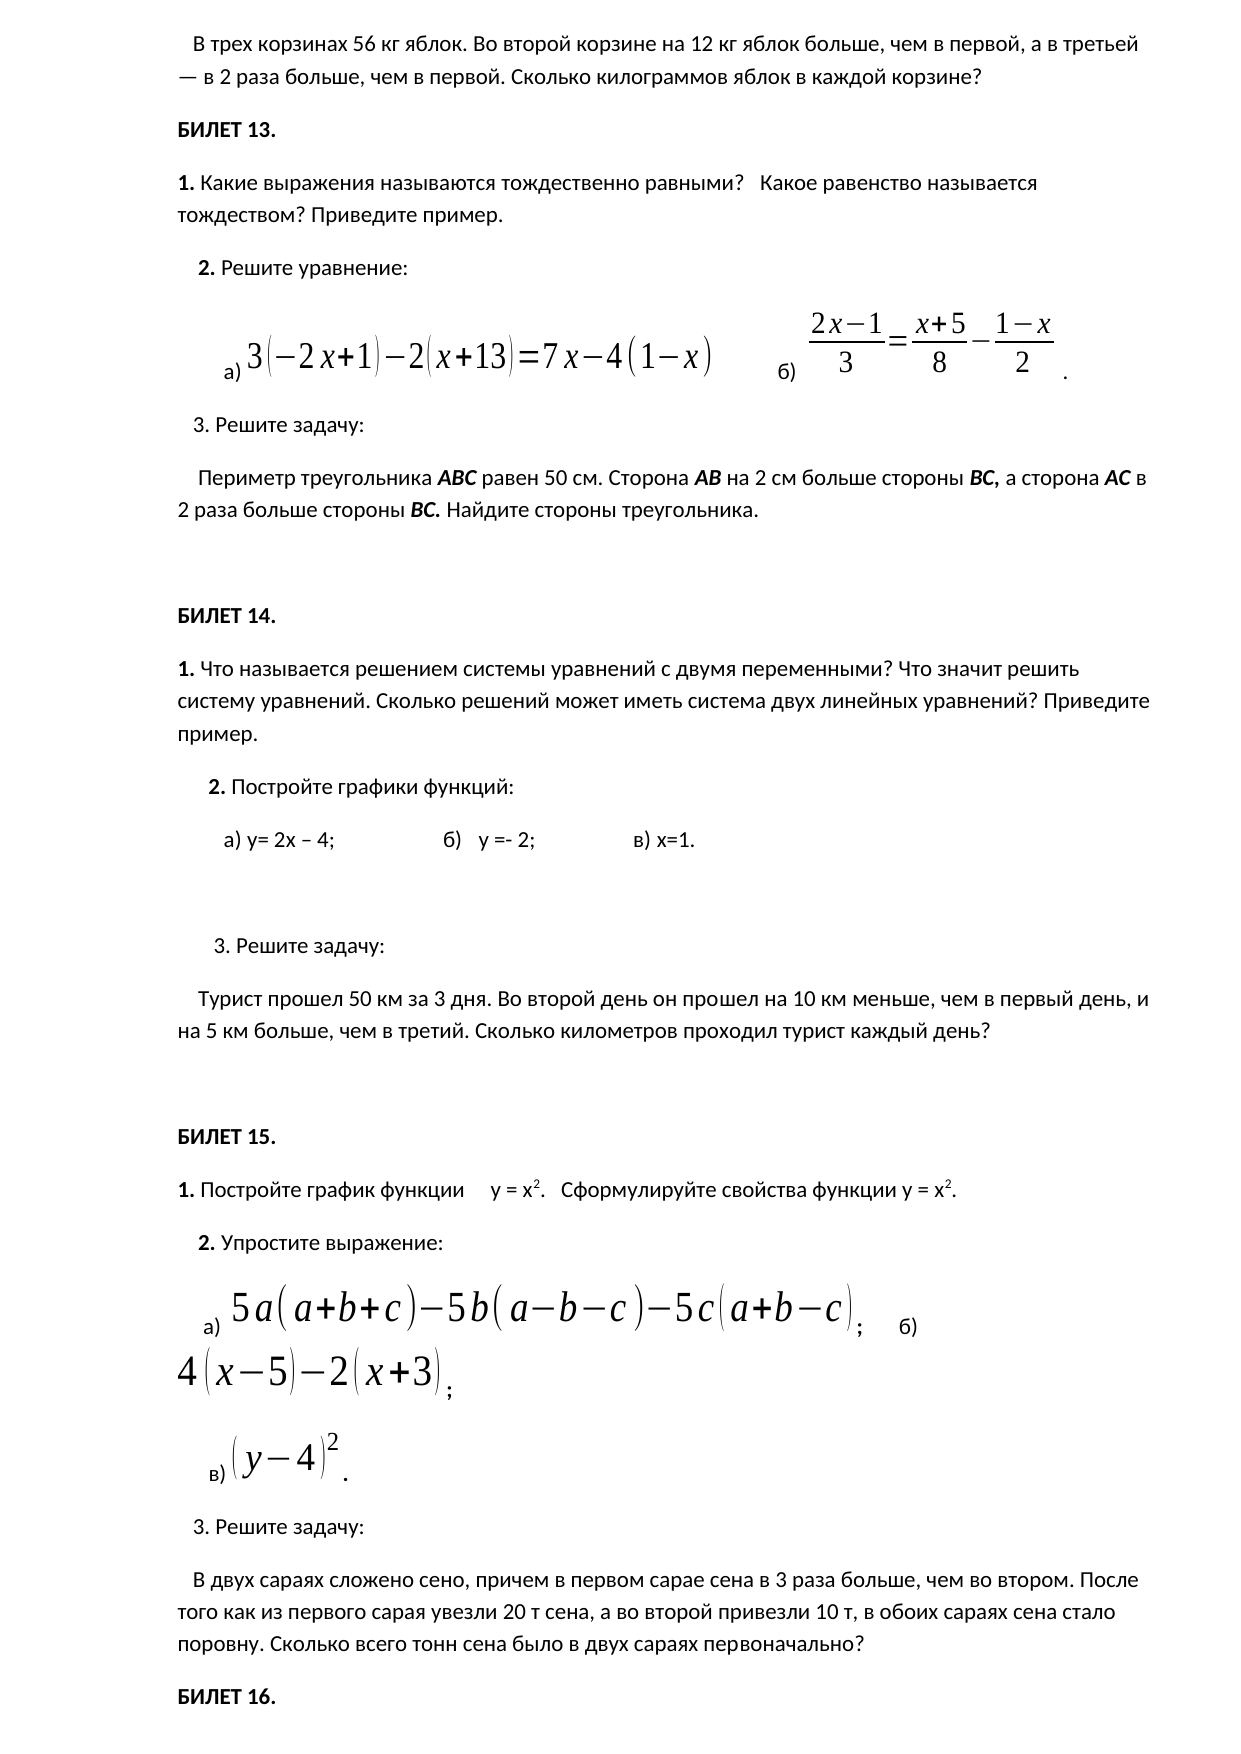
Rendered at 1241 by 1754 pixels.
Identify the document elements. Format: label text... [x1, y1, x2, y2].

text БИЛЕТ 15. [177, 1122, 1152, 1150]
text 3. Решите задачу: [177, 931, 1152, 959]
text Турист прошел за 3 дня. Во второй день он прошел на меньше, чем в первый день, и на больше, чем в третий. Сколько километров проходил турист каждый день? [177, 984, 1152, 1044]
text В двух сараях сложено сено, причем в первом сарае сена в 3 раза больше, чем во втором. После того как из первого сарая увезли 20 т сена, а во второй привезли 10 т, в обоих сараях сена стало поровну. Сколько всего тонн сена было в двух сараях первоначально? [177, 1565, 1152, 1657]
text 2. Упростите выражение: [177, 1228, 1152, 1256]
text БИЛЕТ 13. [177, 115, 1152, 143]
text 1. Какие выражения называются тождественно равными? Какое равенство называется тождеством? Приведите пример. [177, 168, 1152, 228]
text Периметр треугольника ABC равен . Сторона АВ на больше стороны ВС, а сторона АС в 2 раза больше стороны ВС. Найдите стороны треугольника. [177, 463, 1152, 523]
text а) б) . [177, 306, 1152, 385]
text 2. Решите уравнение: [177, 253, 1152, 281]
text 1. Постройте график функции у = х2. Сформулируйте свойства функции у = х2. [177, 1175, 1152, 1203]
text 2. Постройте графики функций: [177, 772, 1152, 800]
text в) . [177, 1428, 1152, 1487]
text 3. Решите задачу: [177, 410, 1152, 438]
text В трех корзинах яблок. Во второй корзине на яблок больше, чем в первой, а в третьей — в 2 раза больше, чем в первой. Сколько килограммов яблок в каждой корзине? [177, 29, 1152, 90]
text а) y= 2x – 4; б) y =- 2; в) x=1. [177, 825, 1152, 853]
text БИЛЕТ 14. [177, 601, 1152, 629]
text 1. Что называется решением системы уравнений с двумя переменными? Что значит решить систему уравнений. Сколько решений может иметь система двух линейных уравнений? Приведите пример. [177, 654, 1152, 747]
text БИЛЕТ 16. [177, 1682, 1152, 1710]
text а) ; б) ; [177, 1281, 1152, 1403]
text 3. Решите задачу: [177, 1512, 1152, 1540]
